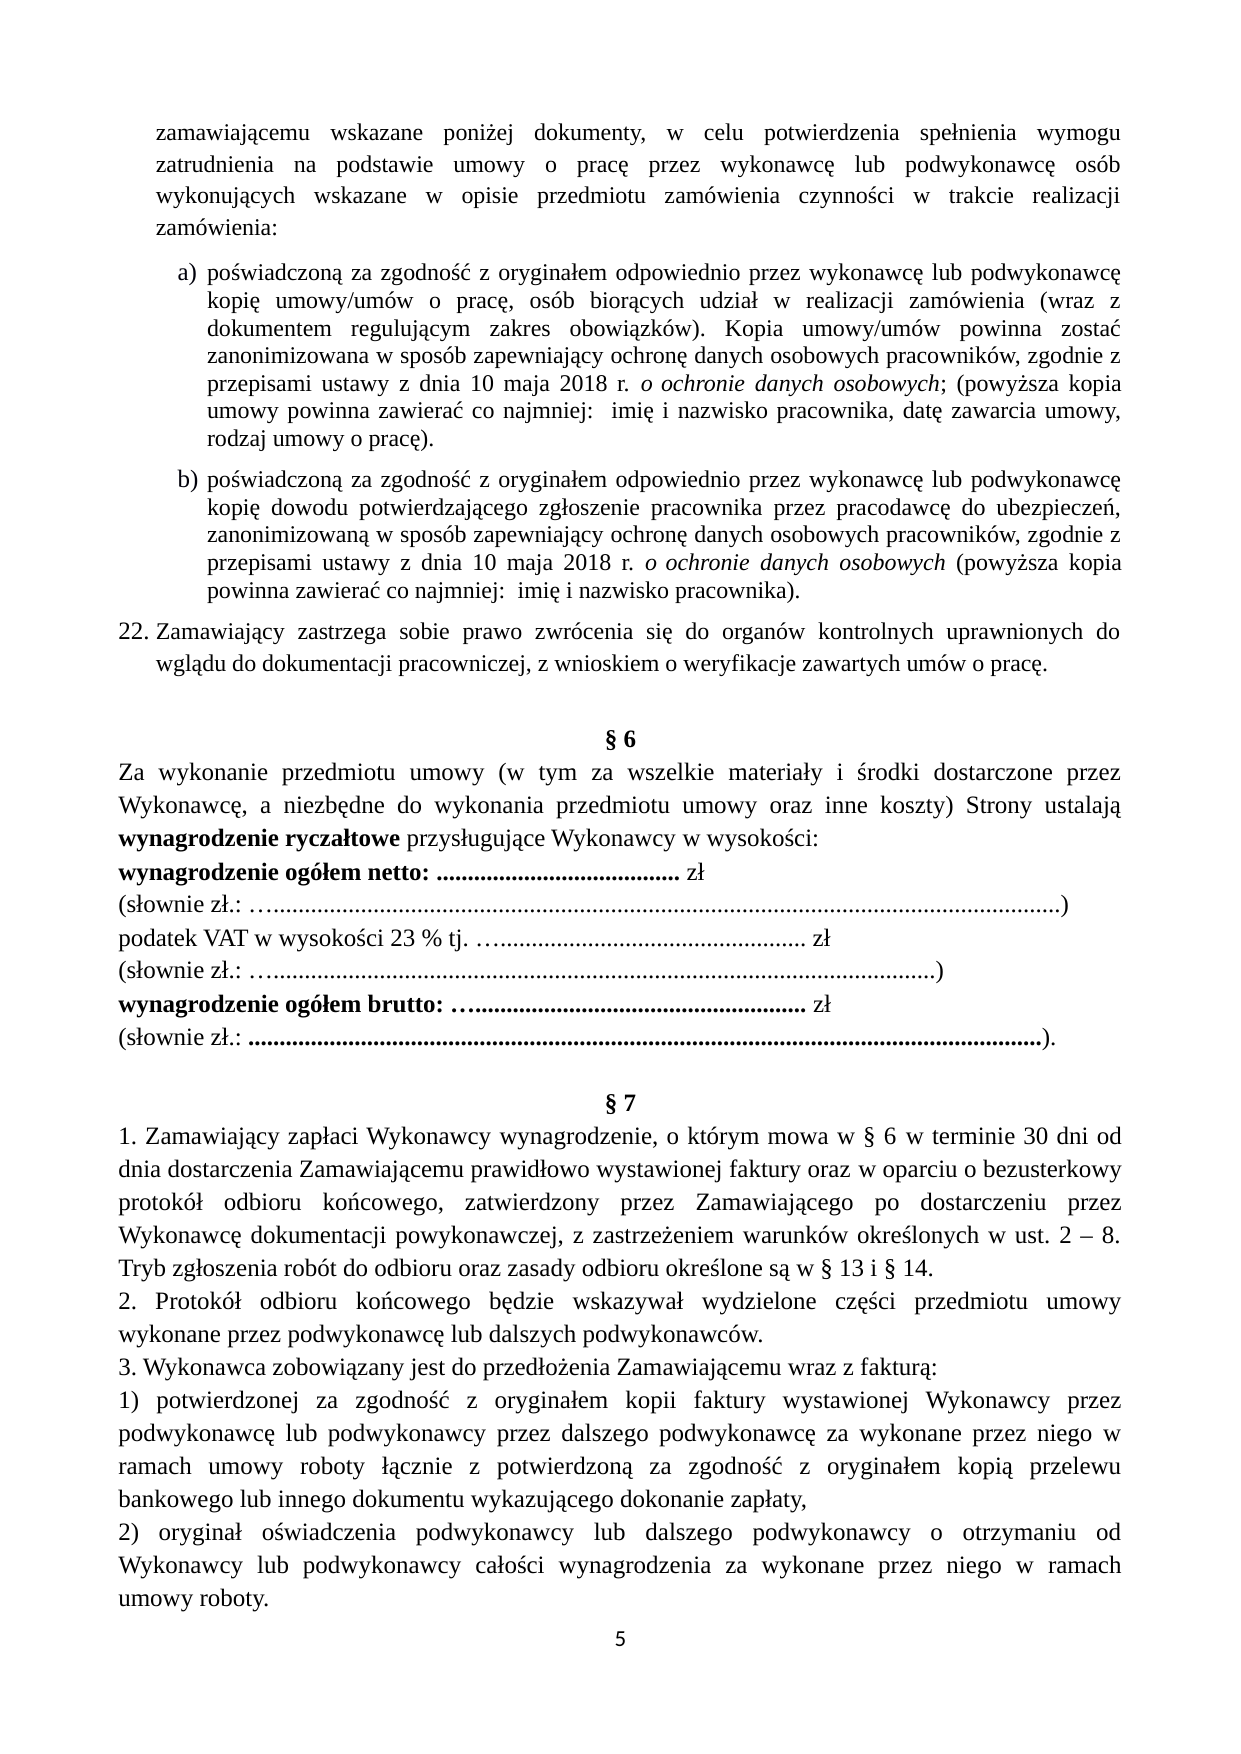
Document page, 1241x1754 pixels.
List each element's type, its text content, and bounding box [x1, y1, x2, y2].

text (słownie zł.: …..........................................................................................................) [118, 956, 1122, 984]
list poświadczoną za zgodność z oryginałem odpowiednio przez wykonawcę lub podwykonawcę kopię umowy/umów o pracę, osób biorących udział w realizacji zamówienia (wraz z dokumentem regulującym zakres obowiązków). Kopia umowy/umów powinna zostać zanonimizowana w sposób zapewniający ochronę danych osobowych pracowników, zgodnie z przepisami ustawy z dnia 10 maja 2018 r. o ochronie danych osobowych; (powyższa kopia umowy powinna zawierać co najmniej: imię i nazwisko pracownika, datę zawarcia umowy, rodzaj umowy o pracę). [177, 257, 1122, 452]
list Zamawiający zastrzega sobie prawo zwrócenia się do organów kontrolnych uprawnionych do wglądu do dokumentacji pracowniczej, z wnioskiem o weryfikacje zawartych umów o pracę. [118, 616, 1122, 676]
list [118, 118, 1122, 241]
text wynagrodzenie ogółem brutto: …..................................................... zł [118, 989, 1122, 1017]
text podatek VAT w wysokości 23 % tj. …................................................. zł [118, 923, 1122, 951]
text 2) oryginał oświadczenia podwykonawcy lub dalszego podwykonawcy o otrzymaniu od Wykonawcy lub podwykonawcy całości wynagrodzenia za wykonane przez niego w ramach umowy roboty. [118, 1517, 1122, 1612]
list poświadczoną za zgodność z oryginałem odpowiednio przez wykonawcę lub podwykonawcę kopię dowodu potwierdzającego zgłoszenie pracownika przez pracodawcę do ubezpieczeń, zanonimizowaną w sposób zapewniający ochronę danych osobowych pracowników, zgodnie z przepisami ustawy z dnia 10 maja 2018 r. o ochronie danych osobowych (powyższa kopia powinna zawierać co najmniej: imię i nazwisko pracownika). [177, 464, 1122, 603]
text § 6 [118, 724, 1122, 753]
text 3. Wykonawca zobowiązany jest do przedłożenia Zamawiającemu wraz z fakturą: [118, 1352, 1122, 1381]
text 1) potwierdzonej za zgodność z oryginałem kopii faktury wystawionej Wykonawcy przez podwykonawcę lub podwykonawcy przez dalszego podwykonawcę za wykonane przez niego w ramach umowy roboty łącznie z potwierdzoną za zgodność z oryginałem kopią przelewu bankowego lub innego dokumentu wykazującego dokonanie zapłaty, [118, 1385, 1122, 1513]
text wynagrodzenie ogółem netto: ....................................... zł [118, 857, 1122, 885]
text (słownie zł.: …..............................................................................................................................) [118, 889, 1122, 918]
text 1. Zamawiający zapłaci Wykonawcy wynagrodzenie, o którym mowa w § 6 w terminie 30 dni od dnia dostarczenia Zamawiającemu prawidłowo wystawionej faktury oraz w oparciu o bezusterkowy protokół odbioru końcowego, zatwierdzony przez Zamawiającego po dostarczeniu przez Wykonawcę dokumentacji powykonawczej, z zastrzeżeniem warunków określonych w ust. 2 – 8. Tryb zgłoszenia robót do odbioru oraz zasady odbioru określone są w § 13 i § 14. [118, 1121, 1122, 1282]
text Za wykonanie przedmiotu umowy (w tym za wszelkie materiały i środki dostarczone przez Wykonawcę, a niezbędne do wykonania przedmiotu umowy oraz inne koszty) Strony ustalają wynagrodzenie ryczałtowe przysługujące Wykonawcy w wysokości: [118, 757, 1122, 852]
text 2. Protokół odbioru końcowego będzie wskazywał wydzielone części przedmiotu umowy wykonane przez podwykonawcę lub dalszych podwykonawców. [118, 1286, 1122, 1348]
text (słownie zł.: ...............................................................................................................................). [118, 1022, 1122, 1050]
text § 7 [118, 1088, 1122, 1116]
